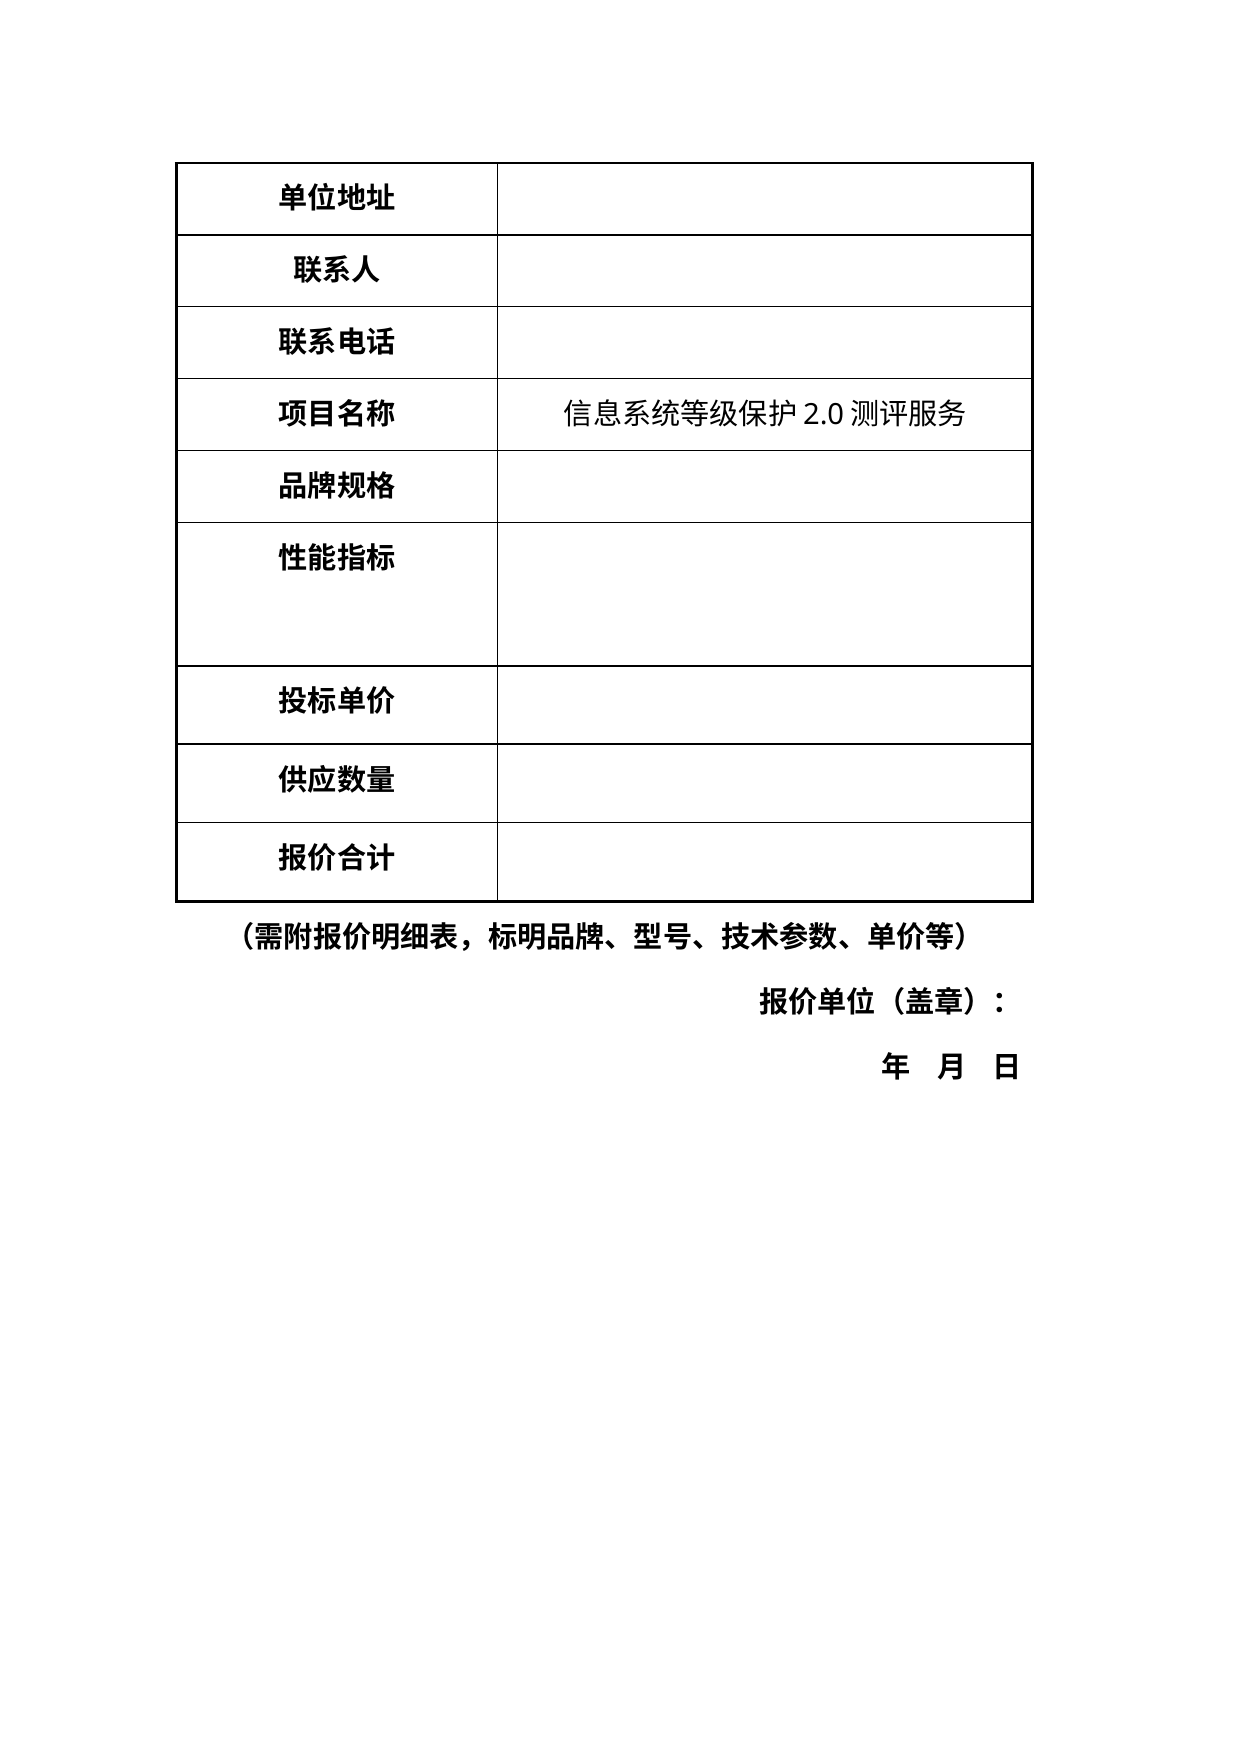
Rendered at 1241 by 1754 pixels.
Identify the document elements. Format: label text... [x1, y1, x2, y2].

table_cell [498, 667, 1031, 743]
table_cell 信息系统等级保护2.0测评服务 [498, 379, 1031, 449]
table_cell [498, 236, 1031, 306]
table_cell [498, 823, 1031, 899]
table_cell 报价合计 [178, 823, 497, 899]
table_cell [498, 451, 1031, 521]
table_cell [498, 523, 1031, 665]
table_cell 性能指标 [178, 523, 497, 665]
table_cell 品牌规格 [178, 451, 497, 521]
table_cell 项目名称 [178, 379, 497, 449]
table_cell 联系人 [178, 236, 497, 306]
table_cell 供应数量 [178, 745, 497, 821]
table_cell [498, 164, 1031, 234]
table_cell （需附报价明细表，标明品牌、型号、技术参数、单价等） 报价单位（盖章）： 年 月 日 [176, 903, 1033, 1098]
table_cell [498, 307, 1031, 378]
table_cell 投标单价 [178, 667, 497, 743]
table_cell 联系电话 [178, 307, 497, 378]
table_cell [498, 745, 1031, 821]
table_cell 单位地址 [178, 164, 497, 234]
